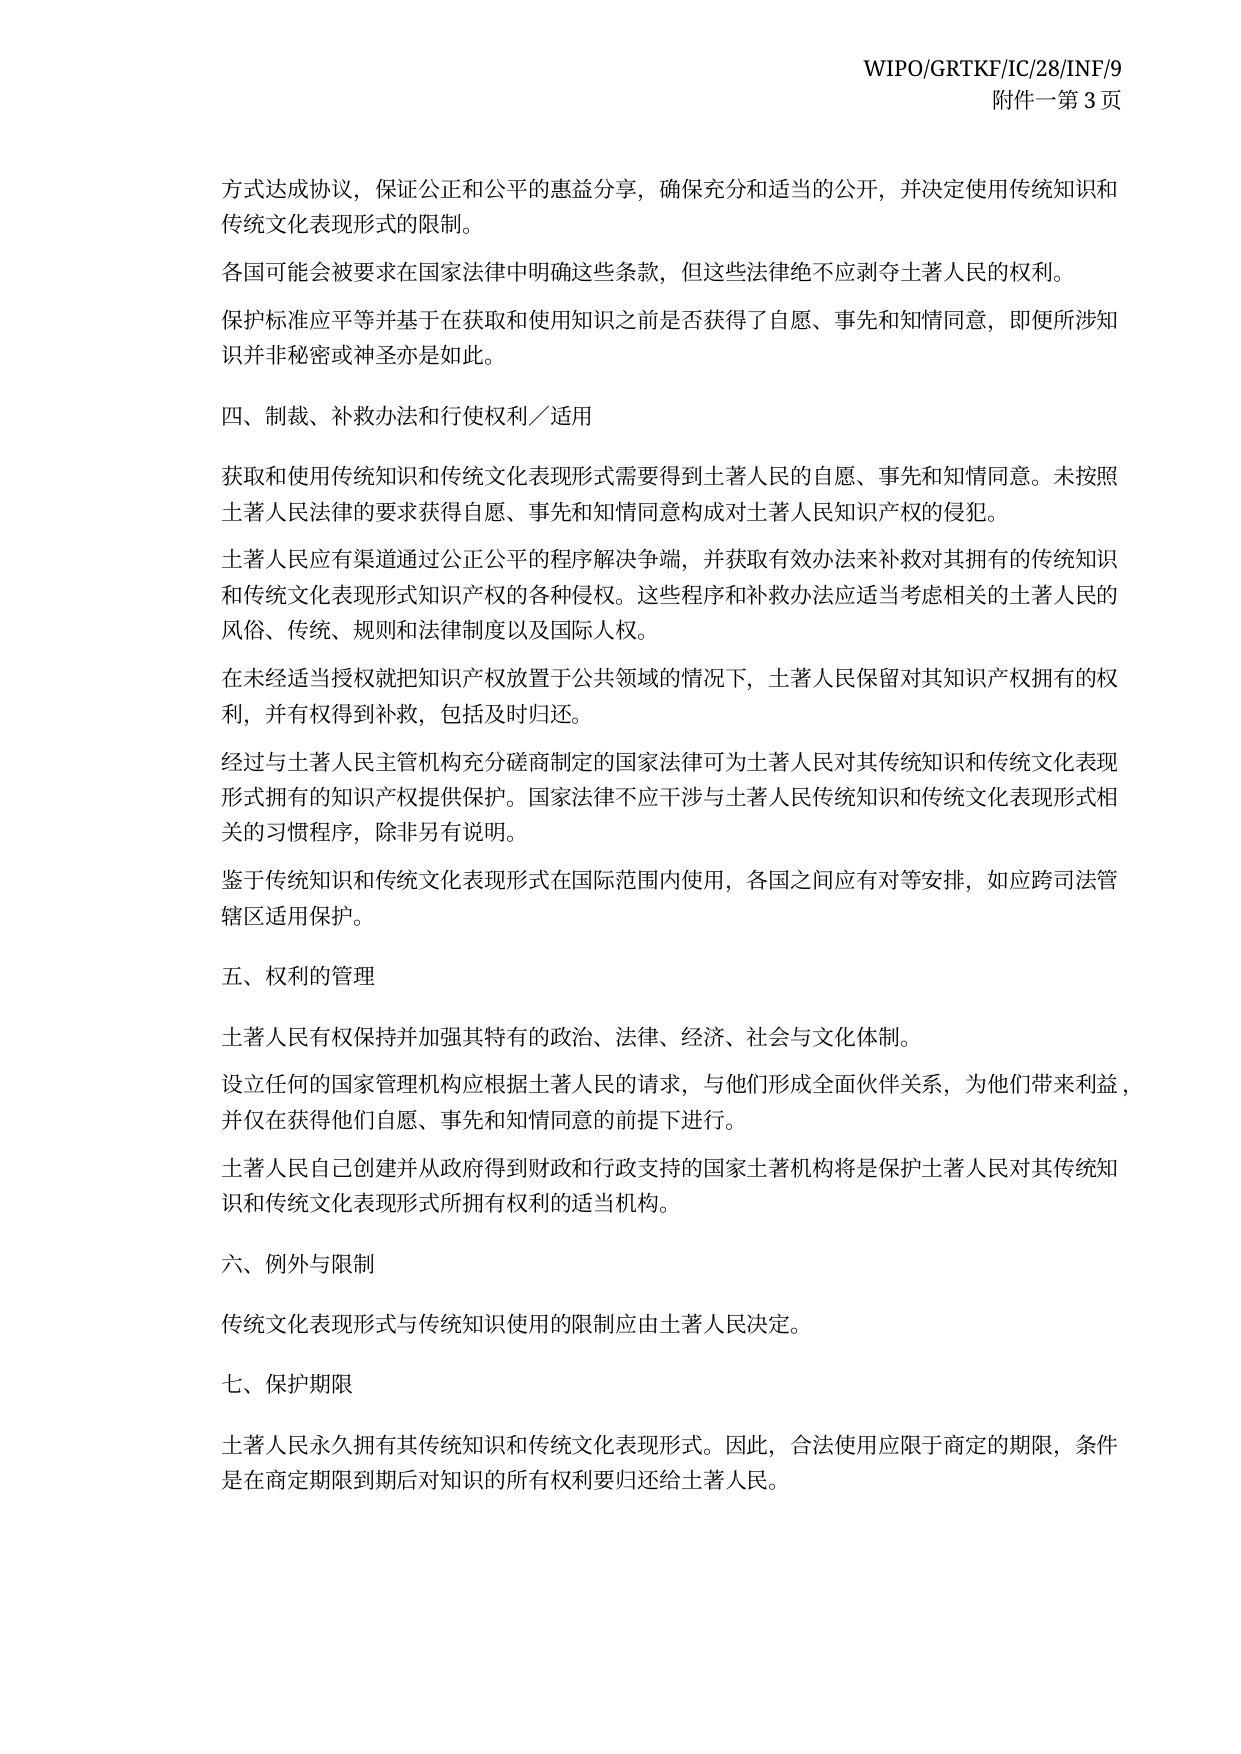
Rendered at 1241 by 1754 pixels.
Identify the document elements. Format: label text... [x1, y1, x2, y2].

text 四、制裁、补救办法和行使权利／适用 [222, 395, 1122, 430]
text 鉴于传统知识和传统文化表现形式在国际范围内使用，各国之间应有对等安排，如应跨司法管辖区适用保护。 [222, 859, 1122, 930]
text 土著人民有权保持并加强其特有的政治、法律、经济、社会与文化体制。 [222, 1016, 1122, 1051]
text 在未经适当授权就把知识产权放置于公共领域的情况下，土著人民保留对其知识产权拥有的权利，并有权得到补救，包括及时归还。 [222, 657, 1122, 728]
text 土著人民永久拥有其传统知识和传统文化表现形式。因此，合法使用应限于商定的期限，条件是在商定期限到期后对知识的所有权利要归还给土著人民。 [222, 1424, 1122, 1495]
text 获取和使用传统知识和传统文化表现形式需要得到土著人民的自愿、事先和知情同意。未按照土著人民法律的要求获得自愿、事先和知情同意构成对土著人民知识产权的侵犯。 [222, 455, 1122, 526]
text 五、权利的管理 [222, 955, 1122, 991]
text 土著人民应有渠道通过公正公平的程序解决争端，并获取有效办法来补救对其拥有的传统知识和传统文化表现形式知识产权的各种侵权。这些程序和补救办法应适当考虑相关的土著人民的风俗、传统、规则和法律制度以及国际人权。 [222, 539, 1122, 645]
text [222, 168, 1122, 239]
text 传统文化表现形式与传统知识使用的限制应由土著人民决定。 [222, 1303, 1122, 1339]
text 保护标准应平等并基于在获取和使用知识之前是否获得了自愿、事先和知情同意，即便所涉知识并非秘密或神圣亦是如此。 [222, 299, 1122, 370]
text 六、例外与限制 [222, 1243, 1122, 1278]
text 设立任何的国家管理机构应根据土著人民的请求，与他们形成全面伙伴关系，为他们带来利益，并仅在获得他们自愿、事先和知情同意的前提下进行。 [222, 1064, 1122, 1134]
text 经过与土著人民主管机构充分磋商制定的国家法律可为土著人民对其传统知识和传统文化表现形式拥有的知识产权提供保护。国家法律不应干涉与土著人民传统知识和传统文化表现形式相关的习惯程序，除非另有说明。 [222, 741, 1122, 847]
text 各国可能会被要求在国家法律中明确这些条款，但这些法律绝不应剥夺土著人民的权利。 [222, 251, 1122, 287]
text 七、保护期限 [222, 1364, 1122, 1399]
text 土著人民自己创建并从政府得到财政和行政支持的国家土著机构将是保护土著人民对其传统知识和传统文化表现形式所拥有权利的适当机构。 [222, 1147, 1122, 1218]
